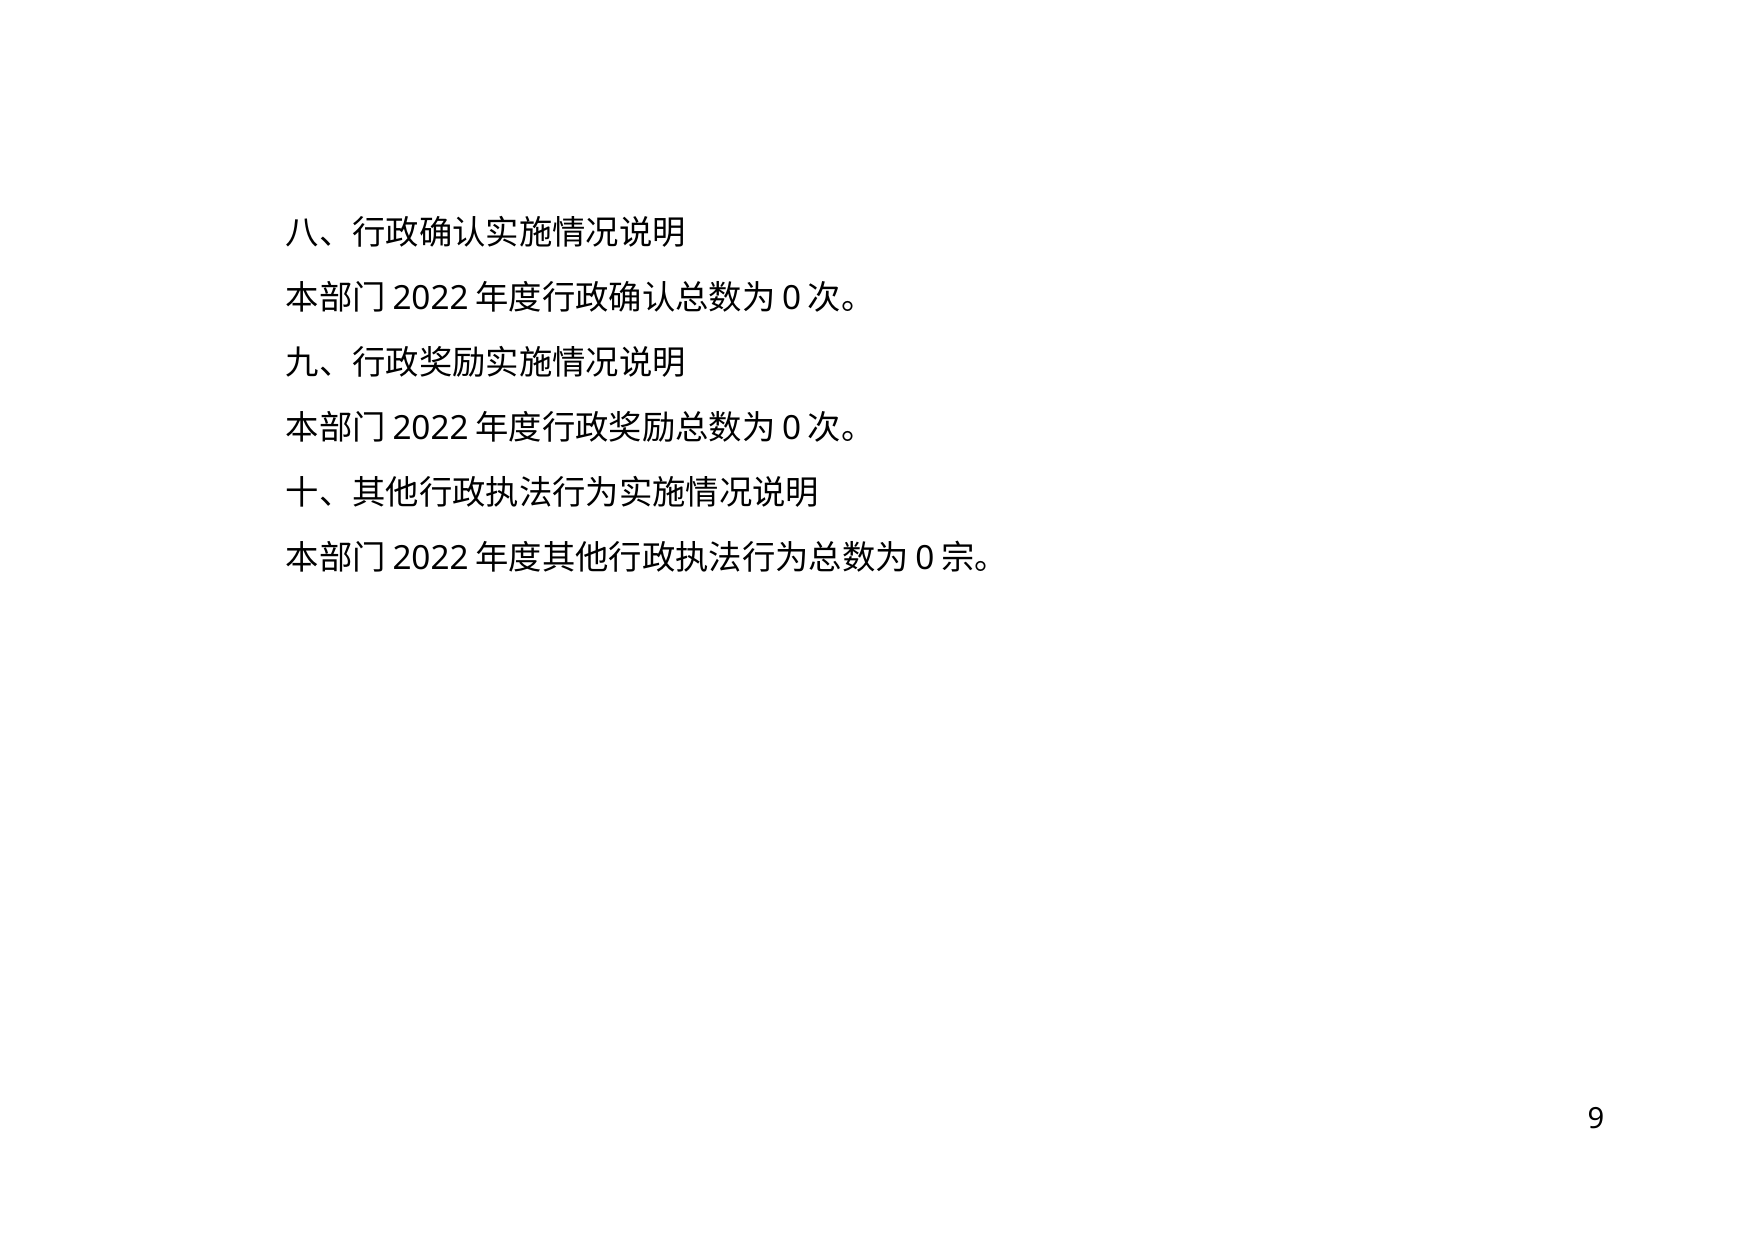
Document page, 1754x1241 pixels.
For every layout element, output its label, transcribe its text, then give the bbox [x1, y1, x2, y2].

text 八、行政确认实施情况说明 [150, 198, 1604, 263]
text 本部门2022年度其他行政执法行为总数为0宗。 [150, 523, 1604, 588]
text 本部门2022年度行政奖励总数为0次。 [150, 393, 1604, 458]
text 十、其他行政执法行为实施情况说明 [150, 458, 1604, 523]
text 九、行政奖励实施情况说明 [150, 328, 1604, 393]
text 本部门2022年度行政确认总数为0次。 [150, 263, 1604, 328]
